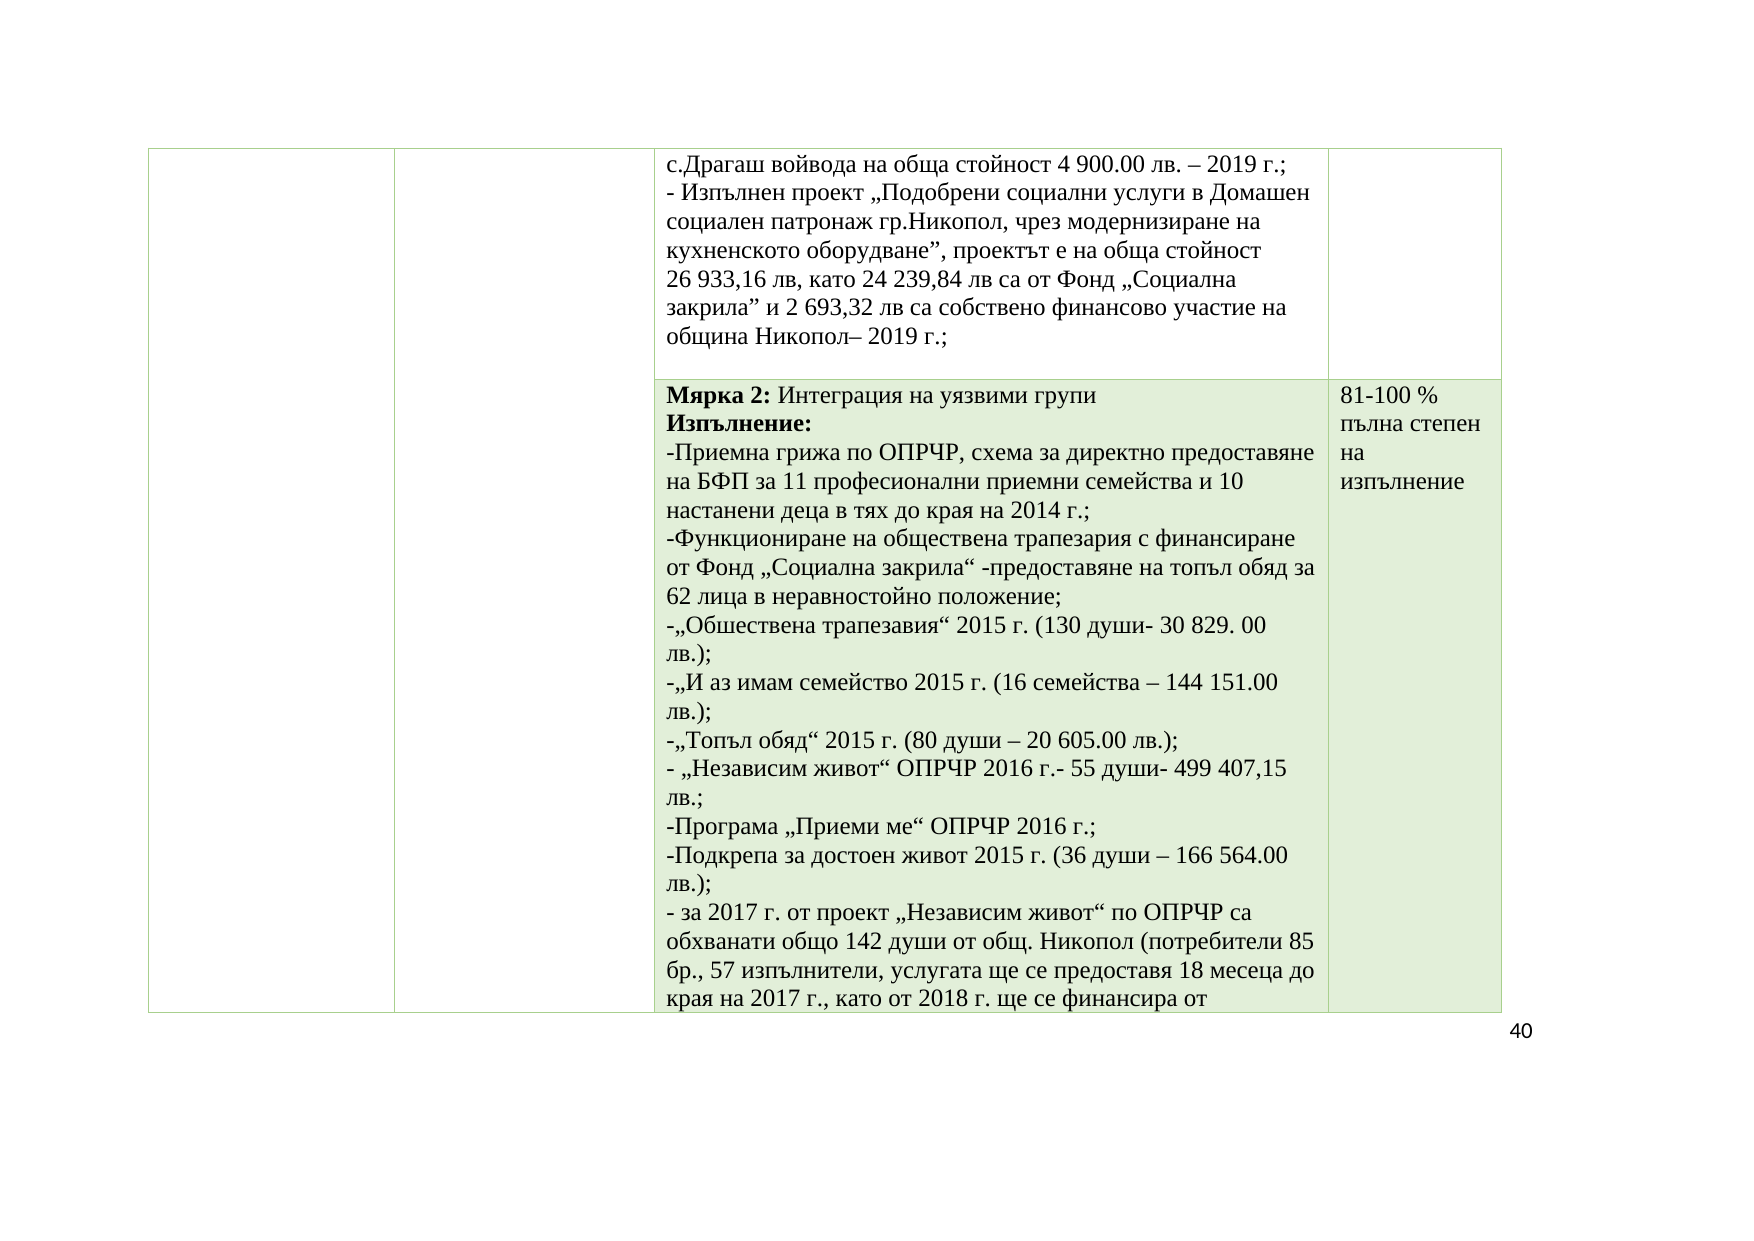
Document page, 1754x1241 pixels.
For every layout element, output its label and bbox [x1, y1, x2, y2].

table_cell [395, 149, 654, 1012]
table_cell [655, 149, 1328, 379]
table_cell [655, 380, 1328, 1012]
table_cell [1329, 149, 1501, 379]
table_cell [1329, 380, 1501, 1012]
